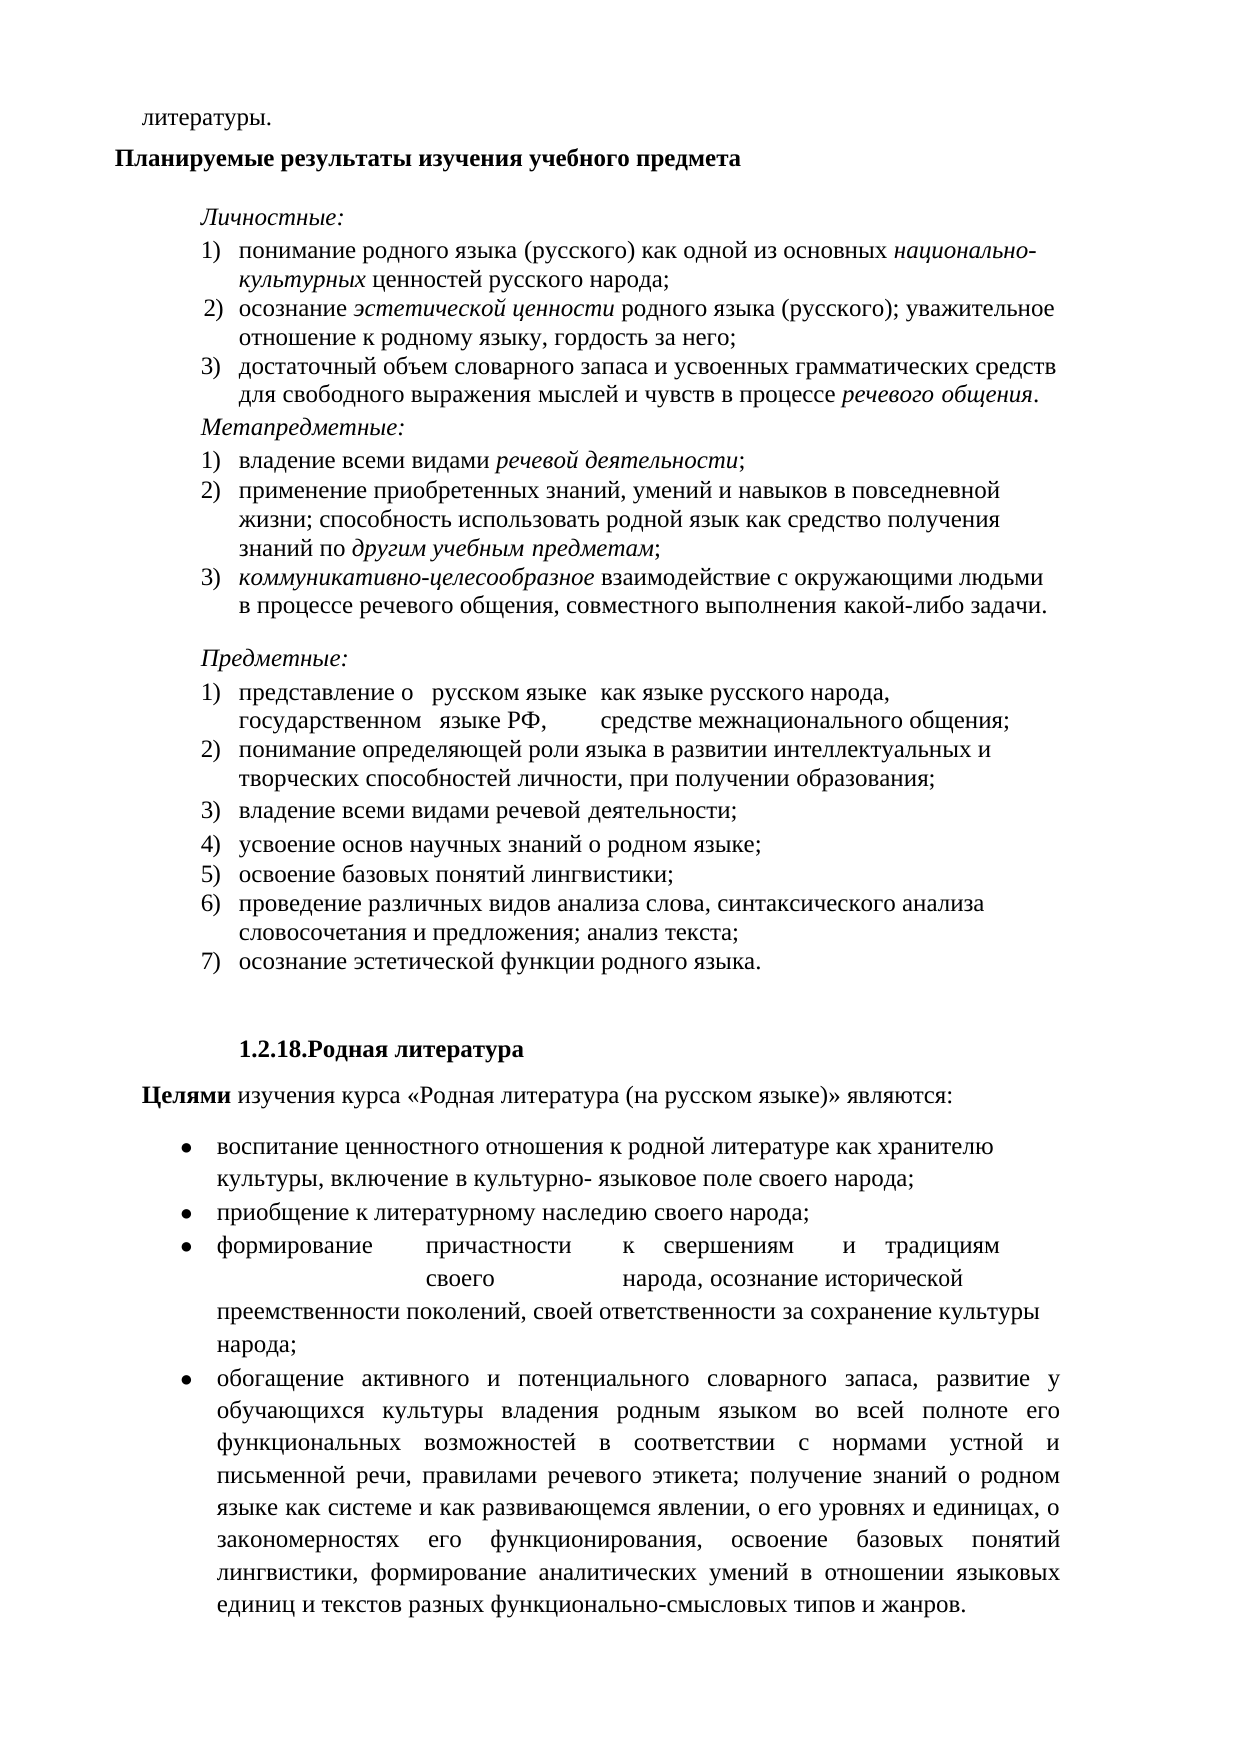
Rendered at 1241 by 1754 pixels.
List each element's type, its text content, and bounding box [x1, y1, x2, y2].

list освоение базовых понятий лингвистики; [201, 859, 1108, 888]
list понимание родного языка (русского) как одной из основных национально-культурных ценностей русского народа; [201, 236, 1061, 293]
list представление о русском языке как языке русского народа, государственном языке РФ, средстве межнационального общения; [201, 678, 1060, 734]
list осознание эстетической ценности родного языка (русского); уважительное отношение к родному языку, гордость за него; [203, 294, 1060, 350]
list понимание определяющей роли языка в развитии интеллектуальных и творческих способностей личности, при получении образования; [201, 735, 1061, 792]
list применение приобретенных знаний, умений и навыков в повседневной жизни; способность использовать родной язык как средство получения знаний по другим учебным предметам; [201, 476, 1060, 562]
list владение всеми видами речевой деятельности; [201, 792, 1108, 826]
list достаточный объем словарного запаса и усвоенных грамматических средств для свободного выражения мыслей и чувств в процессе речевого общения. [201, 352, 1061, 408]
list усвоение основ научных знаний о родном языке; [201, 826, 1108, 859]
text 1.2.18.Родная литература [239, 1034, 1108, 1063]
text Личностные: [201, 202, 1108, 230]
list осознание эстетической функции родного языка. [201, 946, 1108, 975]
text Предметные: [201, 643, 1108, 672]
list воспитание ценностного отношения к родной литературе как хранителю культуры, включение в культурно- языковое поле своего народа; [179, 1131, 1061, 1192]
text Метапредметные: [201, 409, 1108, 442]
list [101, 102, 1060, 131]
list проведение различных видов анализа слова, синтаксического анализа словосочетания и предложения; анализ текста; [201, 889, 1060, 945]
list приобщение к литературному наследию своего народа; [179, 1197, 1108, 1226]
list обогащение активного и потенциального словарного запаса, развитие у обучающихся культуры владения родным языком во всей полноте его функциональных возможностей в соответствии с нормами устной и письменной речи, правилами речевого этикета; получение знаний о родном языке как системе и как развивающемся явлении, о его уровнях и единицах, о закономерностях его функционирования, освоение базовых понятий лингвистики, формирование аналитических умений в отношении языковых единиц и текстов разных функционально-смысловых типов и жанров. [179, 1363, 1061, 1618]
list коммуникативно-целесообразное взаимодействие с окружающими людьми в процессе речевого общения, совместного выполнения какой-либо задачи. [201, 562, 1061, 619]
text Планируемые результаты изучения учебного предмета [114, 143, 1108, 172]
text Целями изучения курса «Родная литература (на русском языке)» являются: [142, 1080, 1108, 1109]
list формирование причастности к свершениям и традициям своего народа, осознание исторической преемственности поколений, своей ответственности за сохранение культуры народа; [179, 1230, 1059, 1358]
list владение всеми видами речевой деятельности; [201, 442, 1108, 475]
